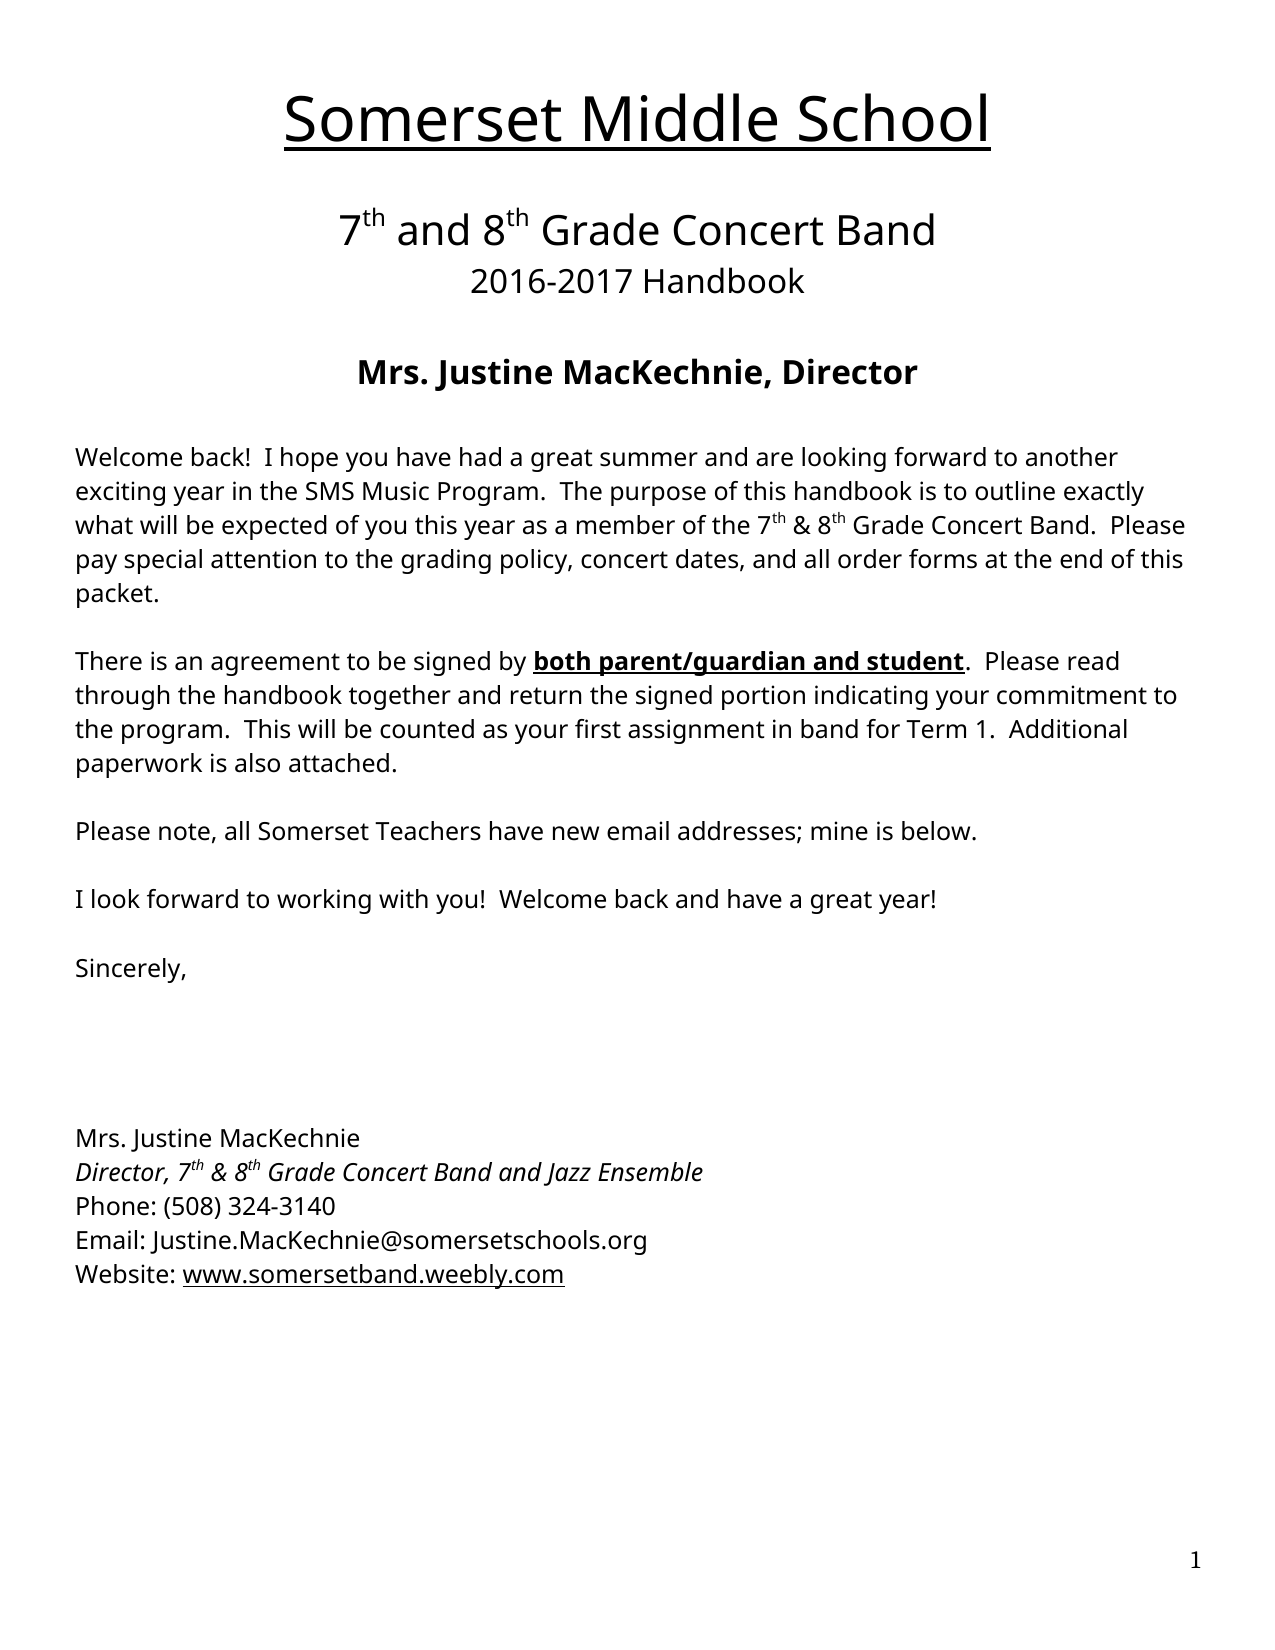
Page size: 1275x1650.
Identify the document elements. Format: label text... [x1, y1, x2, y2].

text I look forward to working with you! Welcome back and have a great year! [75, 882, 1200, 916]
text Website: www.somersetband.weebly.com [75, 1257, 1200, 1291]
text Please note, all Somerset Teachers have new email addresses; mine is below. [75, 814, 1200, 848]
text Mrs. Justine MacKechnie [75, 1121, 1200, 1154]
text Email: Justine.MacKechnie@somersetschools.org [75, 1223, 1200, 1257]
text Mrs. Justine MacKechnie, Director [75, 348, 1200, 394]
text 7th and 8th Grade Concert Band [75, 201, 1200, 258]
text Welcome back! I hope you have had a great summer and are looking forward to another exciting year in the SMS Music Program. The purpose of this handbook is to outline exactly what will be expected of you this year as a member of the 7th & 8th Grade Concert Band. Please pay special attention to the grading policy, concert dates, and all order forms at the end of this packet. [75, 439, 1200, 609]
text Sincerely, [75, 950, 1200, 984]
text Phone: (508) 324-3140 [75, 1189, 1200, 1223]
text Somerset Middle School [75, 75, 1200, 160]
text Director, 7th & 8th Grade Concert Band and Jazz Ensemble [75, 1154, 1200, 1189]
text 2016-2017 Handbook [75, 258, 1200, 303]
text There is an agreement to be signed by both parent/guardian and student. Please read through the handbook together and return the signed portion indicating your commitment to the program. This will be counted as your first assignment in band for Term 1. Additional paperwork is also attached. [75, 644, 1200, 780]
